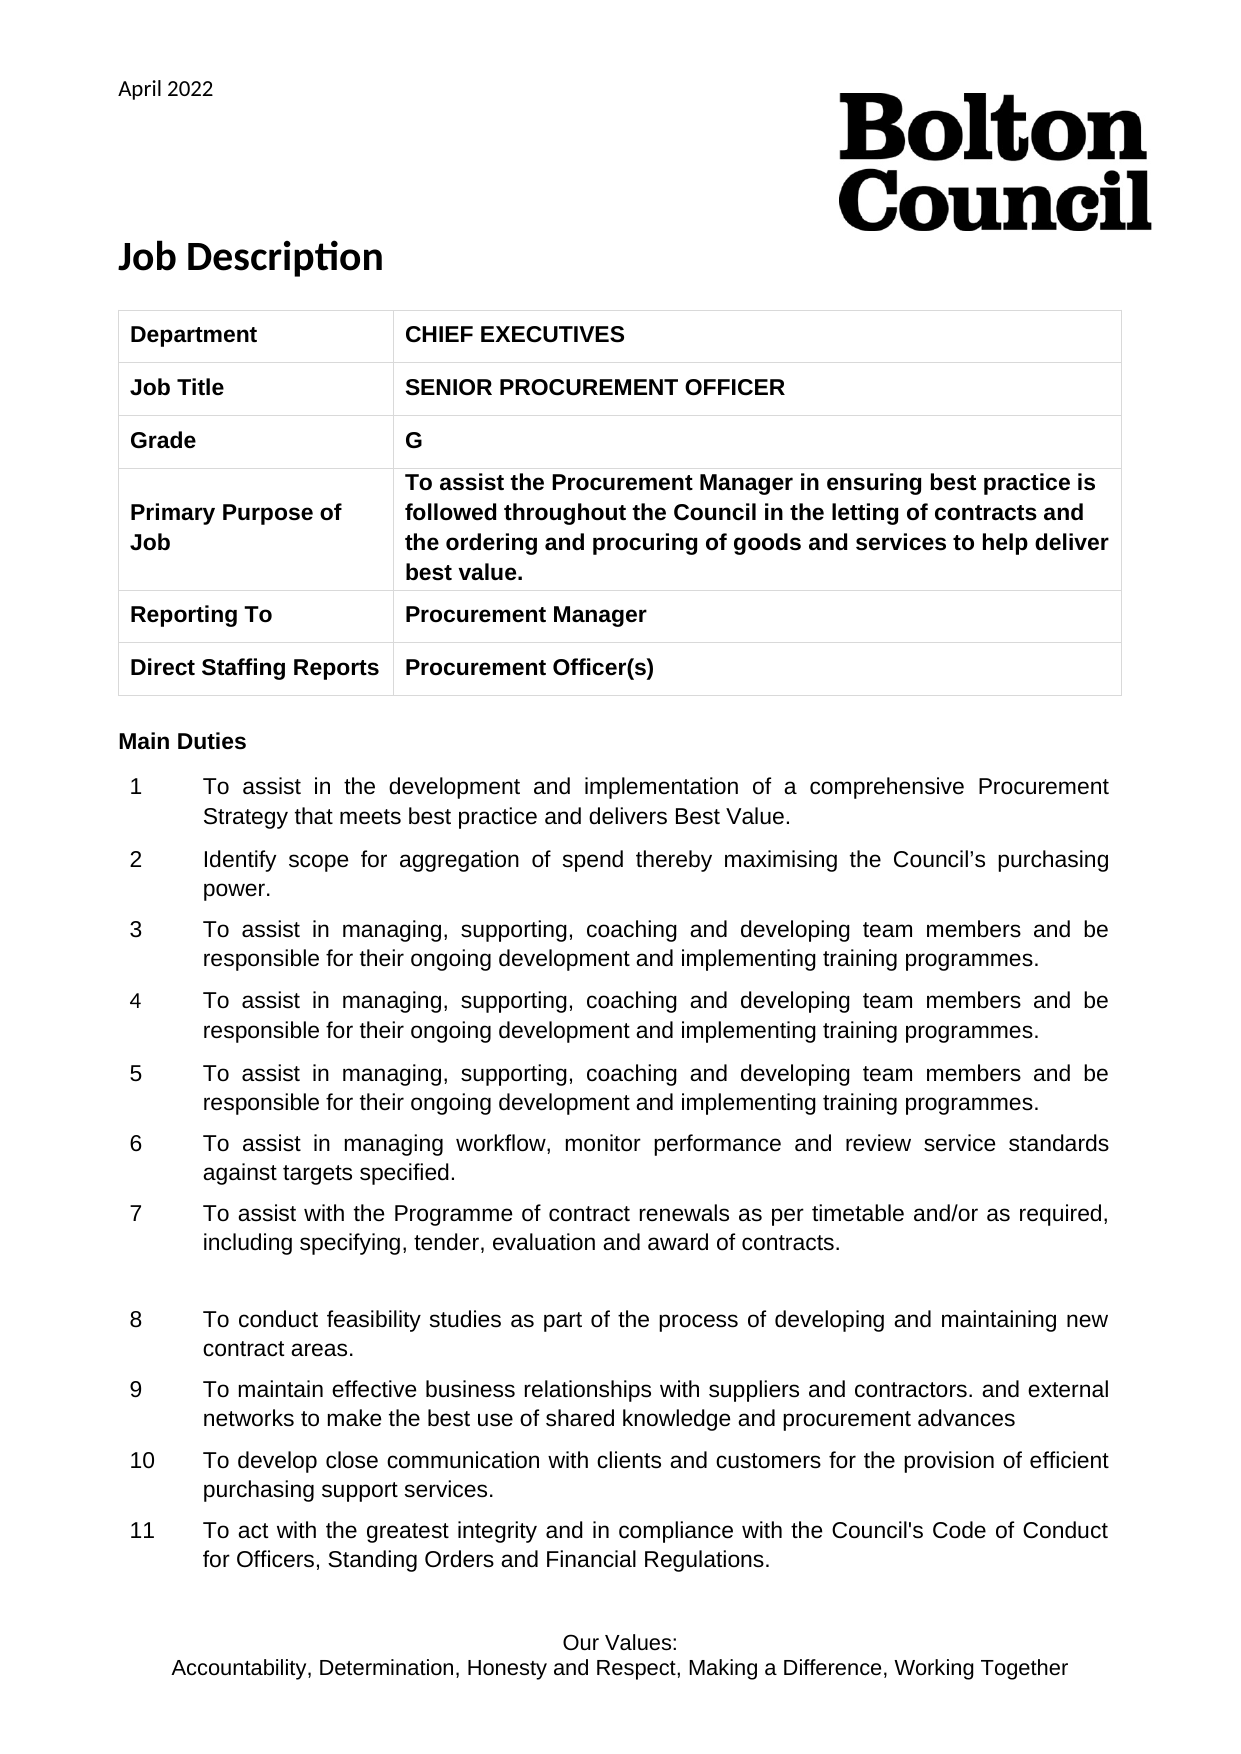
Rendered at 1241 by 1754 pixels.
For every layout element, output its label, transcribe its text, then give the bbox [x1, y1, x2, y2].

text Main Duties [118, 728, 1122, 754]
table_cell To assist the Procurement Manager in ensuring best practice is followed throughout the Council in the letting of contracts and the ordering and procuring of goods and services to help deliver best value. [394, 469, 1121, 589]
table_cell 3 [118, 910, 191, 980]
table_cell Reporting To [119, 591, 393, 642]
table_cell SENIOR PROCUREMENT OFFICER [394, 363, 1121, 415]
table_cell G [394, 416, 1121, 468]
table_cell To act with the greatest integrity and in compliance with the Council's Code of Conduct for Officers, Standing Orders and Financial Regulations. [191, 1511, 1121, 1572]
table_cell 7 [118, 1194, 191, 1300]
picture [839, 93, 1152, 231]
table_cell 8 [118, 1300, 191, 1370]
table_cell 5 [118, 1053, 191, 1124]
table_cell To assist in managing, supporting, coaching and developing team members and be responsible for their ongoing development and implementing training programmes. [191, 1053, 1121, 1124]
table_cell 9 [118, 1370, 191, 1441]
table_cell Grade [119, 416, 393, 468]
table_cell To maintain effective business relationships with suppliers and contractors. and external networks to make the best use of shared knowledge and procurement advances [191, 1370, 1121, 1441]
table_cell 10 [118, 1441, 191, 1511]
table_cell Job Title [119, 363, 393, 415]
table_cell 2 [118, 840, 191, 910]
table_header Department [119, 311, 393, 362]
table_cell To develop close communication with clients and customers for the provision of efficient purchasing support services. [191, 1441, 1121, 1511]
table_cell To assist in managing, supporting, coaching and developing team members and be responsible for their ongoing development and implementing training programmes. [191, 980, 1121, 1053]
table_cell Identify scope for aggregation of spend thereby maximising the Council’s purchasing power. [191, 840, 1121, 910]
table_cell Procurement Manager [394, 591, 1121, 642]
table_cell Primary Purpose of Job [119, 469, 393, 589]
table_cell Direct Staffing Reports [119, 643, 393, 695]
table_cell 6 [118, 1124, 191, 1194]
table_header Chief Executives [394, 311, 1121, 362]
table_header 1 [118, 767, 191, 839]
table_cell To assist with the Programme of contract renewals as per timetable and/or as required, including specifying, tender, evaluation and award of contracts. [191, 1194, 1121, 1300]
table_header To assist in the development and implementation of a comprehensive Procurement Strategy that meets best practice and delivers Best Value. [191, 767, 1121, 839]
table_cell 4 [118, 980, 191, 1053]
text Job Description [118, 230, 1122, 281]
table_cell Procurement Officer(s) [394, 643, 1121, 695]
table_cell 11 [118, 1511, 191, 1572]
table_cell To assist in managing workflow, monitor performance and review service standards against targets specified. [191, 1124, 1121, 1194]
table_cell To conduct feasibility studies as part of the process of developing and maintaining new contract areas. [191, 1300, 1121, 1370]
table_cell To assist in managing, supporting, coaching and developing team members and be responsible for their ongoing development and implementing training programmes. [191, 910, 1121, 980]
